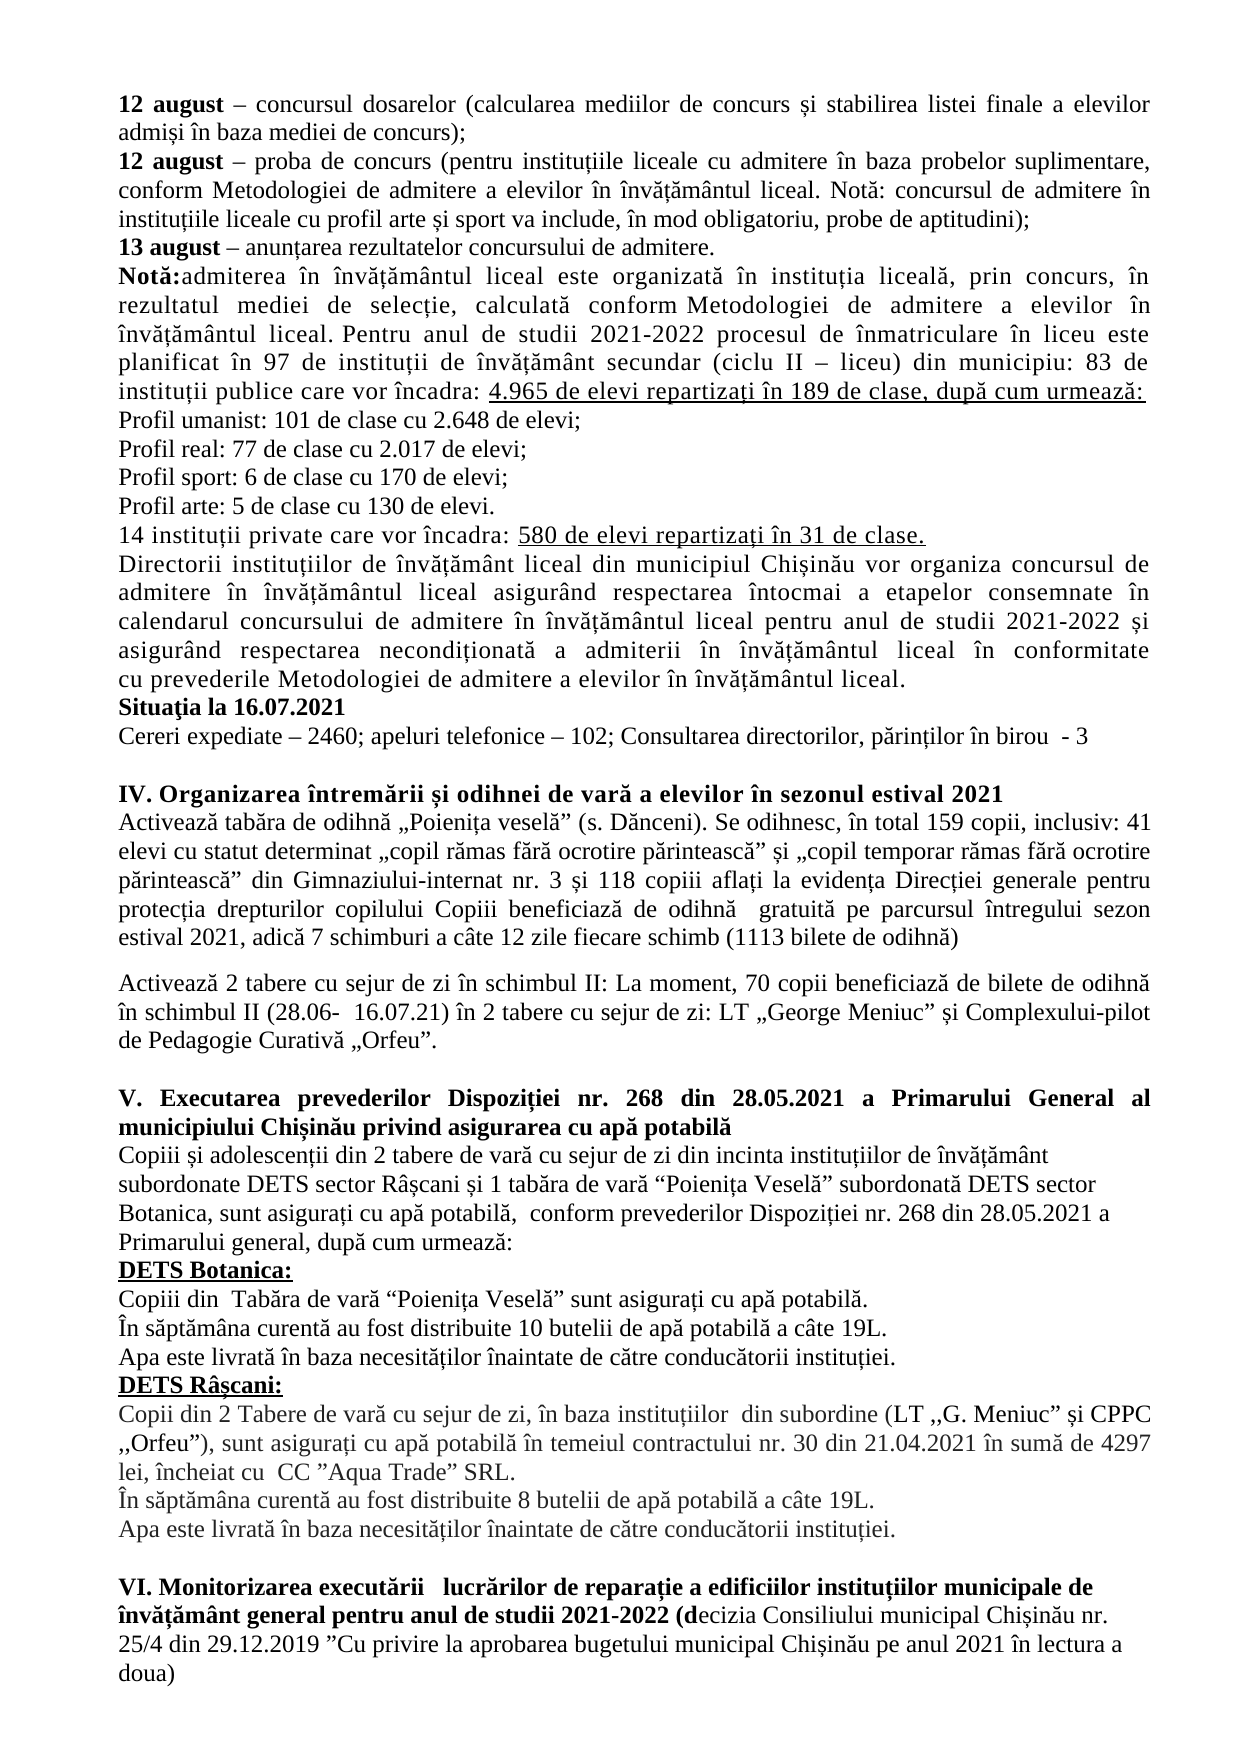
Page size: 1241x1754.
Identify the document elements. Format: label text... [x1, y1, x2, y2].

text Profil arte: 5 de clase cu 130 de elevi. [118, 491, 1152, 520]
text Profil sport: 6 de clase cu 170 de elevi; [118, 462, 1152, 491]
text Directorii instituțiilor de învățământ liceal din municipiul Chișinău vor organiza concursul de admitere în învățământul liceal asigurând respectarea întocmai a etapelor consemnate în calendarul concursului de admitere în învățământul liceal pentru anul de studii 2021-2022 și asigurând respectarea necondiționată a admiterii în învățământul liceal în conformitate cu prevederile Metodologiei de admitere a elevilor în învățământul liceal. [118, 549, 1152, 692]
list IV. Organizarea întremării și odihnei de vară a elevilor în sezonul estival 2021 [118, 779, 1152, 807]
text Activează 2 tabere cu sejur de zi în schimbul II: La moment, 70 copii beneficiază de bilete de odihnă în schimbul II (28.06- 16.07.21) în 2 tabere cu sejur de zi: LT „George Meniuc” și Complexului-pilot de Pedagogie Curativă „Orfeu”. [118, 968, 1152, 1054]
text Apa este livrată în baza necesităților înaintate de către conducătorii instituției. [118, 1342, 1149, 1370]
text 14 instituții private care vor încadra: 580 de elevi repartizați în 31 de clase. [118, 520, 1152, 549]
list V. Executarea prevederilor Dispoziției nr. 268 din 28.05.2021 a Primarului General al municipiului Chișinău privind asigurarea cu apă potabilă [118, 1083, 1152, 1140]
text Profil real: 77 de clase cu 2.017 de elevi; [118, 434, 1152, 462]
text În săptămâna curentă au fost distribuite 10 butelii de apă potabilă a câte 19L. [118, 1313, 1152, 1342]
text 13 august – anunțarea rezultatelor concursului de admitere. [118, 232, 1152, 261]
text DETS Râșcani: [118, 1370, 1149, 1399]
text DETS Botanica: [118, 1255, 1149, 1284]
text Copiii și adolescenții din 2 tabere de vară cu sejur de zi din incinta instituțiilor de învățământ subordonate DETS sector Râșcani și 1 tabăra de vară “Poienița Veselă” subordonată DETS sector Botanica, sunt asigurați cu apă potabilă, conform prevederilor Dispoziției nr. 268 din 28.05.2021 a Primarului general, după cum urmează: [118, 1140, 1152, 1255]
list Apa este livrată în baza necesităților înaintate de către conducătorii instituției. [118, 1514, 1152, 1543]
text Notă:admiterea în învățământul liceal este organizată în instituția liceală, prin concurs, în rezultatul mediei de selecție, calculată conform Metodologiei de admitere a elevilor în învățământul liceal. Pentru anul de studii 2021-2022 procesul de înmatriculare în liceu este planificat în 97 de instituții de învățământ secundar (ciclu II – liceu) din municipiu: 83 de instituții publice care vor încadra: 4.965 de elevi repartizați în 189 de clase, după cum urmează: [118, 261, 1152, 405]
text Cereri expediate – 2460; apeluri telefonice – 102; Consultarea directorilor, părinților în birou - 3 [118, 721, 1152, 750]
text Copiii din Tabăra de vară “Poienița Veselă” sunt asigurați cu apă potabilă. [118, 1284, 1152, 1313]
text 12 august – concursul dosarelor (calcularea mediilor de concurs și stabilirea listei finale a elevilor admiși în baza mediei de concurs); [118, 89, 1152, 146]
text Copii din 2 Tabere de vară cu sejur de zi, în baza instituțiilor din subordine (LT ,,G. Meniuc” și CPPC ,,Orfeu”), sunt asigurați cu apă potabilă în temeiul contractului nr. 30 din 21.04.2021 în sumă de 4297 lei, încheiat cu CC ”Aqua Trade” SRL. [118, 1399, 1152, 1485]
text Situaţia la 16.07.2021 [118, 692, 1152, 721]
text În săptămâna curentă au fost distribuite 8 butelii de apă potabilă a câte 19L. [118, 1485, 1152, 1514]
text 12 august – proba de concurs (pentru instituțiile liceale cu admitere în baza probelor suplimentare, conform Metodologiei de admitere a elevilor în învățământul liceal. Notă: concursul de admitere în instituțiile liceale cu profil arte și sport va include, în mod obligatoriu, probe de aptitudini); [118, 146, 1152, 232]
text Activează tabăra de odihnă „Poienița veselă” (s. Dănceni). Se odihnesc, în total 159 copii, inclusiv: 41 elevi cu statut determinat „copil rămas fără ocrotire părintească” și „copil temporar rămas fără ocrotire părintească” din Gimnaziului-internat nr. 3 și 118 copiii aflați la evidența Direcției generale pentru protecția drepturilor copilului Copiii beneficiază de odihnă gratuită pe parcursul întregului sezon estival 2021, adică 7 schimburi a câte 12 zile fiecare schimb (1113 bilete de odihnă) [118, 807, 1152, 951]
text VI. Monitorizarea executării lucrărilor de reparație a edificiilor instituțiilor municipale de învățământ general pentru anul de studii 2021-2022 (decizia Consiliului municipal Chișinău nr. 25/4 din 29.12.2019 ”Cu privire la aprobarea bugetului municipal Chișinău pe anul 2021 în lectura a doua) [118, 1572, 1152, 1687]
text Profil umanist: 101 de clase cu 2.648 de elevi; [118, 405, 1152, 434]
